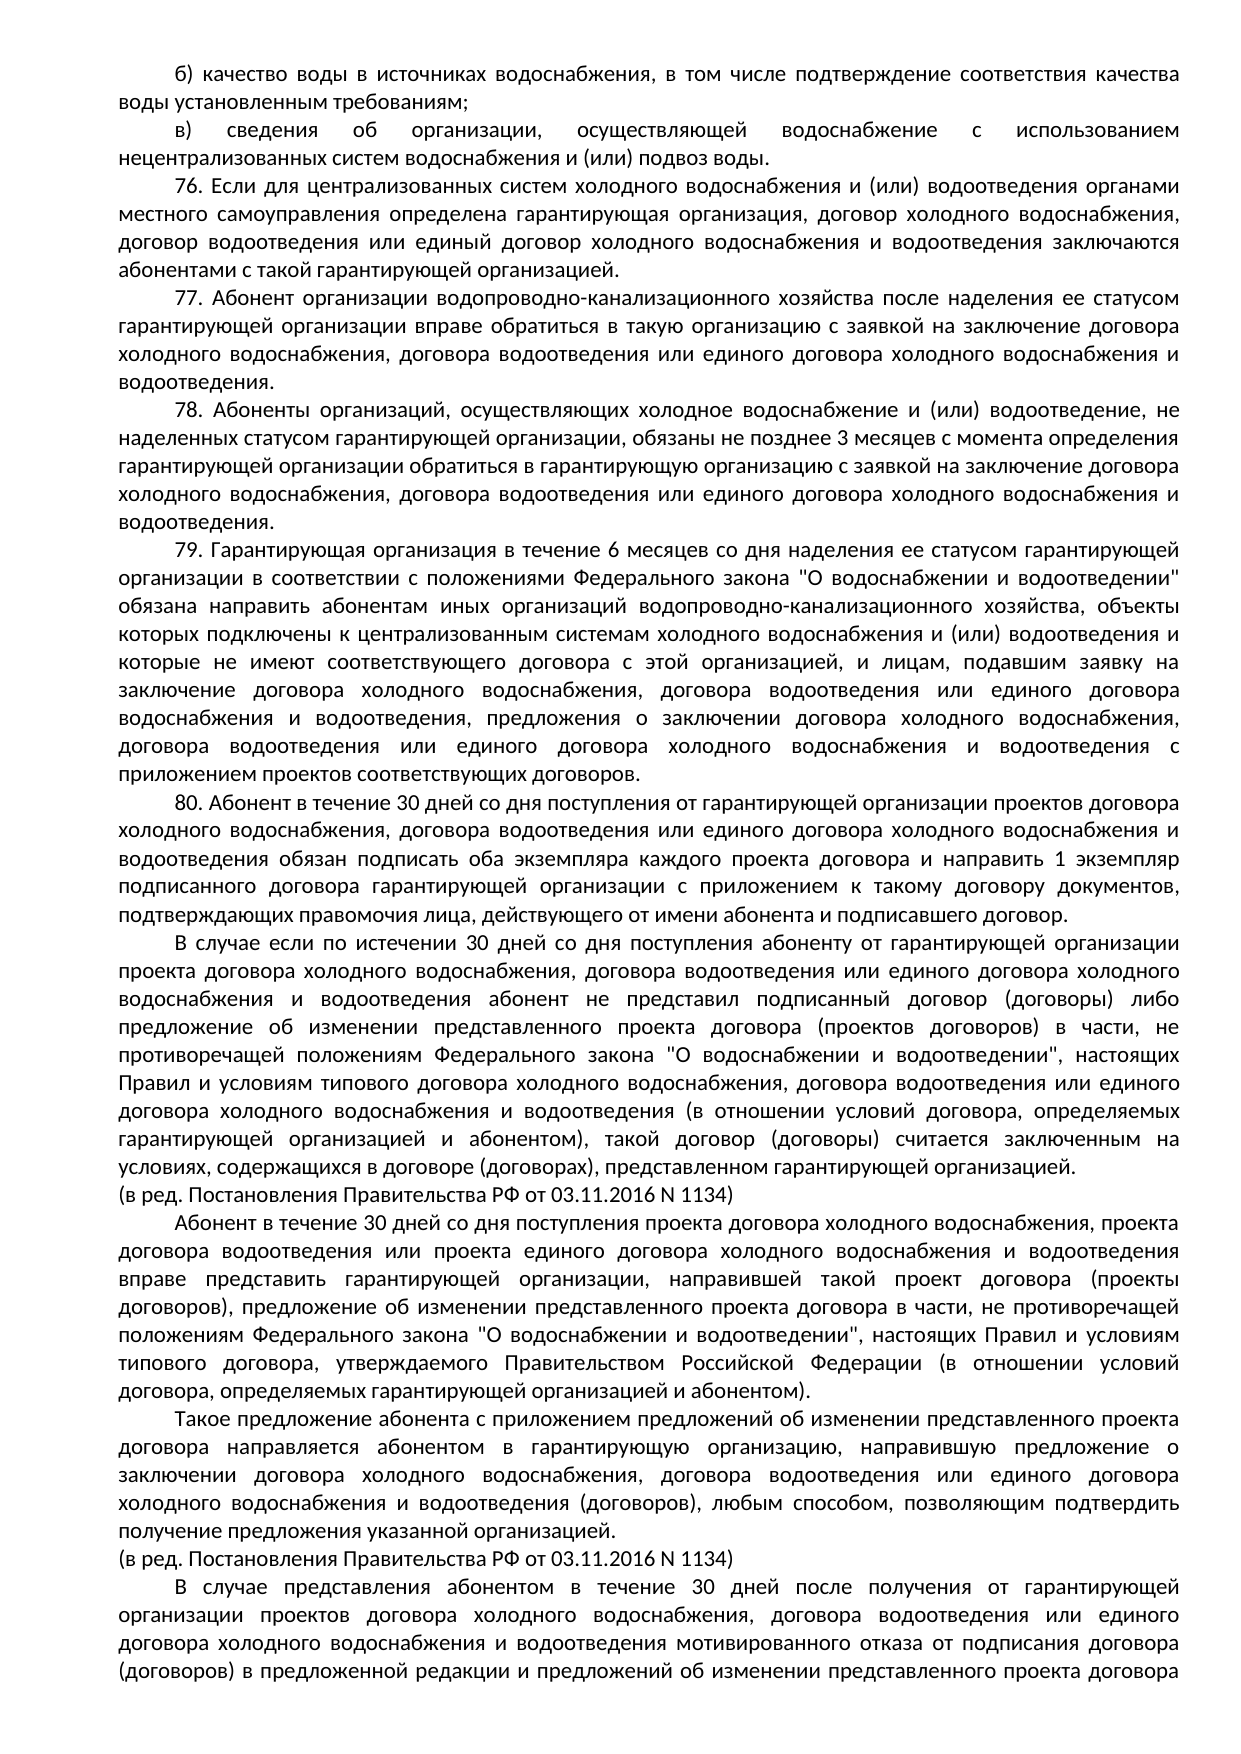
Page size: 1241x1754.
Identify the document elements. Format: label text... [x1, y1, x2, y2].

text 80. Абонент в течение 30 дней со дня поступления от гарантирующей организации проектов договора холодного водоснабжения, договора водоотведения или единого договора холодного водоснабжения и водоотведения обязан подписать оба экземпляра каждого проекта договора и направить 1 экземпляр подписанного договора гарантирующей организации с приложением к такому договору документов, подтверждающих правомочия лица, действующего от имени абонента и подписавшего договор. [118, 788, 1181, 928]
text Абонент в течение 30 дней со дня поступления проекта договора холодного водоснабжения, проекта договора водоотведения или проекта единого договора холодного водоснабжения и водоотведения вправе представить гарантирующей организации, направившей такой проект договора (проекты договоров), предложение об изменении представленного проекта договора в части, не противоречащей положениям Федерального закона "О водоснабжении и водоотведении", настоящих Правил и условиям типового договора, утверждаемого Правительством Российской Федерации (в отношении условий договора, определяемых гарантирующей организацией и абонентом). [118, 1208, 1181, 1404]
text в) сведения об организации, осуществляющей водоснабжение с использованием нецентрализованных систем водоснабжения и (или) подвоз воды. [118, 115, 1181, 171]
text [118, 1572, 1181, 1684]
text 77. Абонент организации водопроводно-канализационного хозяйства после наделения ее статусом гарантирующей организации вправе обратиться в такую организацию с заявкой на заключение договора холодного водоснабжения, договора водоотведения или единого договора холодного водоснабжения и водоотведения. [118, 283, 1181, 395]
text 78. Абоненты организаций, осуществляющих холодное водоснабжение и (или) водоотведение, не наделенных статусом гарантирующей организации, обязаны не позднее 3 месяцев с момента определения гарантирующей организации обратиться в гарантирующую организацию с заявкой на заключение договора холодного водоснабжения, договора водоотведения или единого договора холодного водоснабжения и водоотведения. [118, 395, 1181, 535]
text (в ред. Постановления Правительства РФ от 03.11.2016 N 1134) [118, 1544, 1181, 1572]
text (в ред. Постановления Правительства РФ от 03.11.2016 N 1134) [118, 1180, 1181, 1208]
text 79. Гарантирующая организация в течение 6 месяцев со дня наделения ее статусом гарантирующей организации в соответствии с положениями Федерального закона "О водоснабжении и водоотведении" обязана направить абонентам иных организаций водопроводно-канализационного хозяйства, объекты которых подключены к централизованным системам холодного водоснабжения и (или) водоотведения и которые не имеют соответствующего договора с этой организацией, и лицам, подавшим заявку на заключение договора холодного водоснабжения, договора водоотведения или единого договора водоснабжения и водоотведения, предложения о заключении договора холодного водоснабжения, договора водоотведения или единого договора холодного водоснабжения и водоотведения с приложением проектов соответствующих договоров. [118, 535, 1181, 788]
text Такое предложение абонента с приложением предложений об изменении представленного проекта договора направляется абонентом в гарантирующую организацию, направившую предложение о заключении договора холодного водоснабжения, договора водоотведения или единого договора холодного водоснабжения и водоотведения (договоров), любым способом, позволяющим подтвердить получение предложения указанной организацией. [118, 1404, 1181, 1544]
text В случае если по истечении 30 дней со дня поступления абоненту от гарантирующей организации проекта договора холодного водоснабжения, договора водоотведения или единого договора холодного водоснабжения и водоотведения абонент не представил подписанный договор (договоры) либо предложение об изменении представленного проекта договора (проектов договоров) в части, не противоречащей положениям Федерального закона "О водоснабжении и водоотведении", настоящих Правил и условиям типового договора холодного водоснабжения, договора водоотведения или единого договора холодного водоснабжения и водоотведения (в отношении условий договора, определяемых гарантирующей организацией и абонентом), такой договор (договоры) считается заключенным на условиях, содержащихся в договоре (договорах), представленном гарантирующей организацией. [118, 928, 1181, 1180]
text б) качество воды в источниках водоснабжения, в том числе подтверждение соответствия качества воды установленным требованиям; [118, 59, 1181, 115]
text 76. Если для централизованных систем холодного водоснабжения и (или) водоотведения органами местного самоуправления определена гарантирующая организация, договор холодного водоснабжения, договор водоотведения или единый договор холодного водоснабжения и водоотведения заключаются абонентами с такой гарантирующей организацией. [118, 171, 1181, 283]
